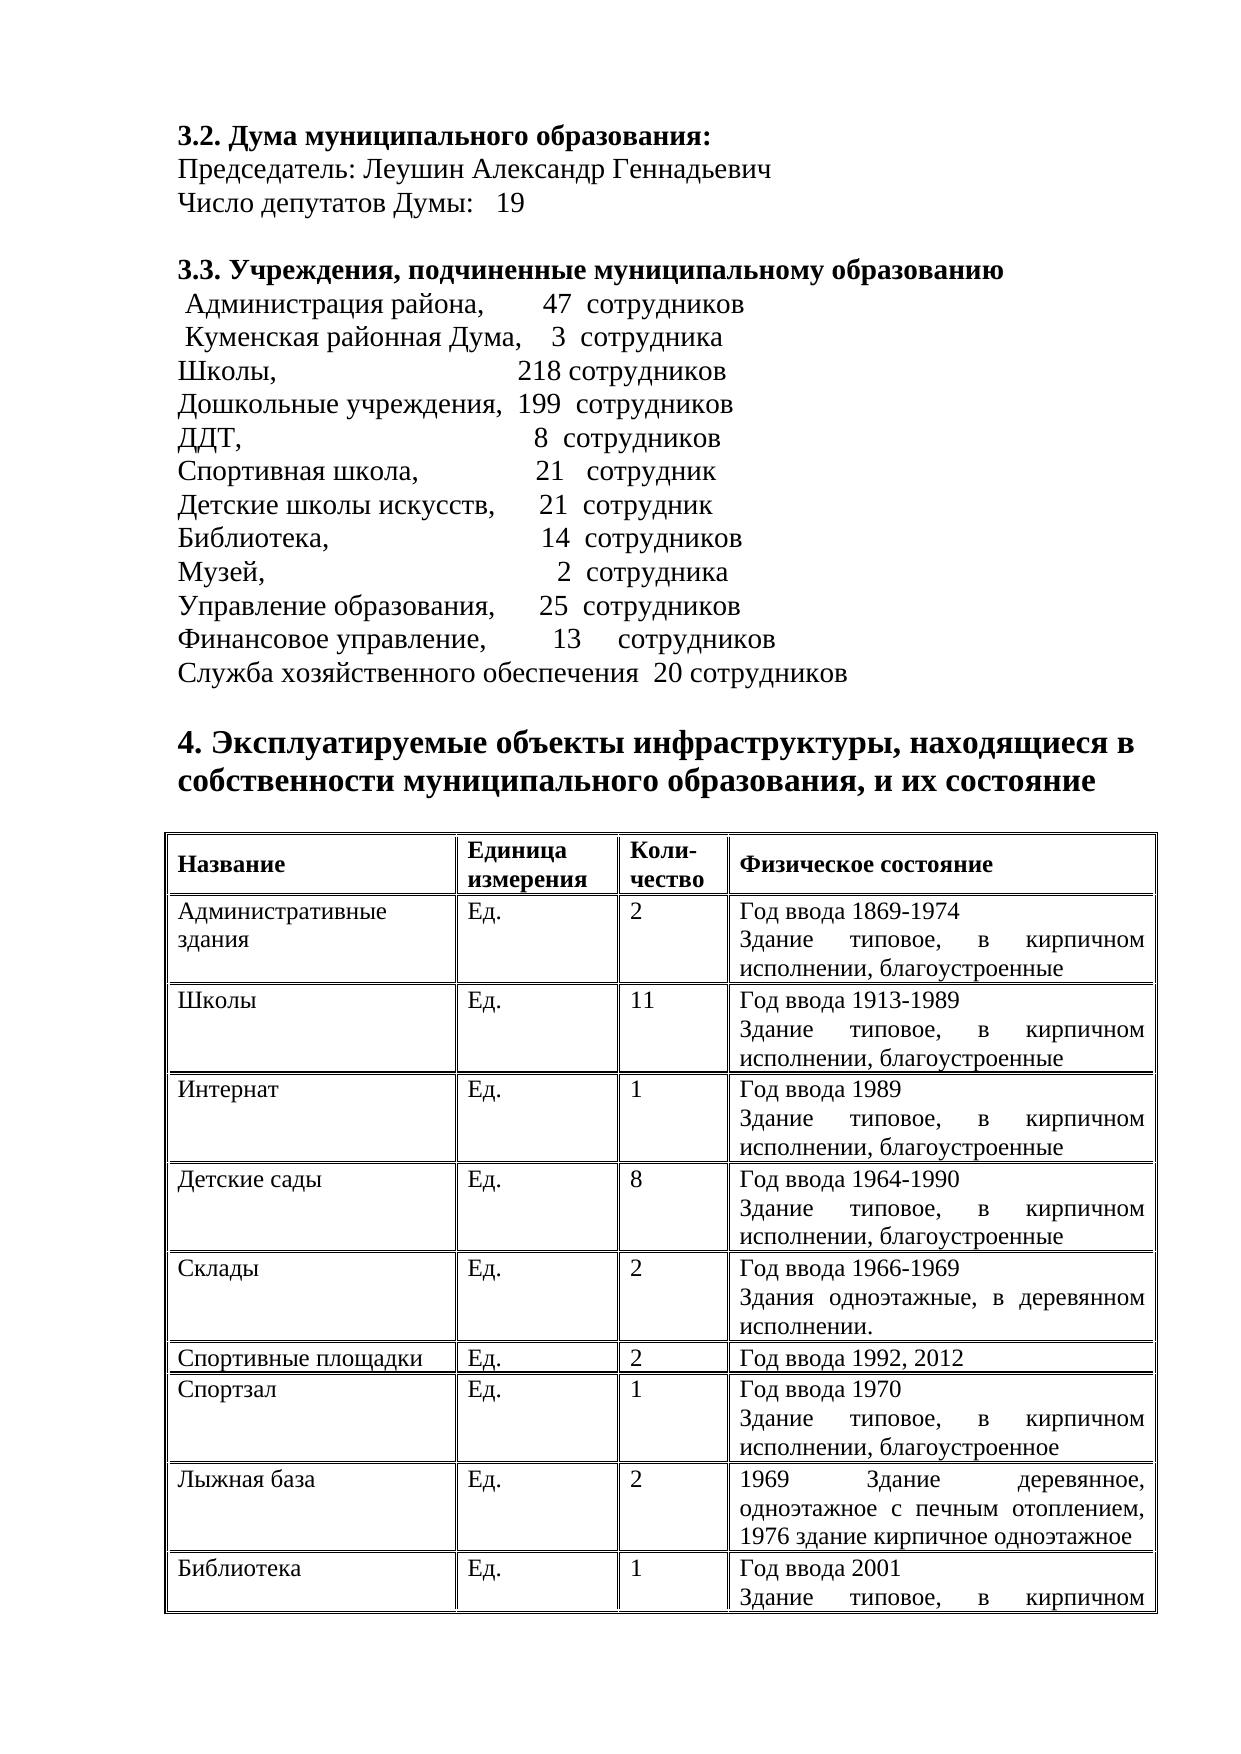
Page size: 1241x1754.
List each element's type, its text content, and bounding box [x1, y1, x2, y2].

table_header Коли-чество [619, 835, 728, 893]
table_cell 2 [620, 1464, 727, 1550]
table_cell Год ввода 1964-1990 Здание типовое, в кирпичном исполнении, благоустроенные [730, 1161, 1155, 1250]
table_cell Год ввода 1989 Здание типовое, в кирпичном исполнении, благоустроенные [730, 1071, 1155, 1161]
table_cell Склады [166, 1250, 456, 1339]
table_cell 1 [620, 1375, 727, 1461]
text Дошкольные учреждения, 199 сотрудников [177, 386, 1181, 420]
table_cell Год ввода 1869-1974 Здание типовое, в кирпичном исполнении, благоустроенные [730, 893, 1155, 982]
table_cell Ед. [458, 1075, 617, 1161]
table_cell Административные здания [168, 893, 455, 982]
table_cell Год ввода 1992, 2012 [730, 1340, 1155, 1371]
table_cell 2 [620, 896, 727, 982]
text Детские школы искусств, 21 сотрудник [177, 487, 1181, 521]
table_cell Год ввода 1966-1969 Здания одноэтажные, в деревянном исполнении. [728, 1250, 1156, 1339]
table_cell Ед. [458, 1164, 617, 1250]
table_cell Интернат [168, 1071, 455, 1161]
table_cell 11 [620, 985, 727, 1071]
text Финансовое управление, 13 сотрудников [177, 621, 1181, 655]
table_cell Школы [166, 982, 456, 1071]
table_cell Ед. [458, 1253, 617, 1339]
table_cell Ед. [458, 985, 617, 1071]
text Музей, 2 сотрудника [177, 554, 1181, 588]
table_cell Год ввода 1913-1989 Здание типовое, в кирпичном исполнении, благоустроенные [728, 982, 1156, 1071]
list Администрация района, 47 сотрудников [177, 286, 1181, 319]
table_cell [728, 1550, 1156, 1611]
text Число депутатов Думы: 19 [177, 185, 1181, 219]
table_cell 2 [620, 1343, 727, 1371]
text Спортивная школа, 21 сотрудник [177, 453, 1181, 487]
table_cell Ед. [458, 896, 617, 982]
text Управление образования, 25 сотрудников [177, 588, 1181, 621]
text Председатель: Леушин Александр Геннадьевич [177, 152, 1181, 185]
text ДДТ, 8 сотрудников [177, 420, 1181, 453]
table_cell Детские сады [168, 1161, 455, 1250]
table_cell Ед. [458, 1343, 617, 1371]
table_cell 1 [620, 1075, 727, 1161]
table_cell Лыжная база [168, 1461, 455, 1550]
table_cell Ед. [458, 1375, 617, 1461]
table_cell 2 [620, 1253, 727, 1339]
text Служба хозяйственного обеспечения 20 сотрудников [177, 655, 1181, 688]
subtitle 4. Эксплуатируемые объекты инфраструктуры, находящиеся в собственности муниципального образования, и их состояние [177, 722, 1181, 798]
table_cell Ед. [458, 1464, 617, 1550]
text Библиотека, 14 сотрудников [177, 521, 1181, 554]
table_cell Спортзал [168, 1371, 455, 1461]
table_header Единица измерения [456, 835, 618, 893]
text Школы, 218 сотрудников [177, 353, 1181, 386]
table_cell Библиотека [166, 1550, 456, 1611]
table_header Физическое состояние [728, 835, 1155, 893]
table_cell Год ввода 1970 Здание типовое, в кирпичном исполнении, благоустроенное [730, 1371, 1155, 1461]
table_cell 1 [619, 1553, 728, 1611]
table_header Название [168, 835, 456, 893]
list 3.3. Учреждения, подчиненные муниципальному образованию [177, 252, 1181, 286]
table_cell 1969 Здание деревянное, одноэтажное с печным отоплением, 1976 здание кирпичное одноэтажное [730, 1461, 1155, 1550]
list Куменская районная Дума, 3 сотрудника [177, 319, 1181, 353]
table_cell Ед. [456, 1553, 618, 1611]
table_cell 8 [620, 1164, 727, 1250]
table_cell Спортивные площадки [168, 1340, 455, 1371]
list 3.2. Дума муниципального образования: [177, 118, 1181, 152]
